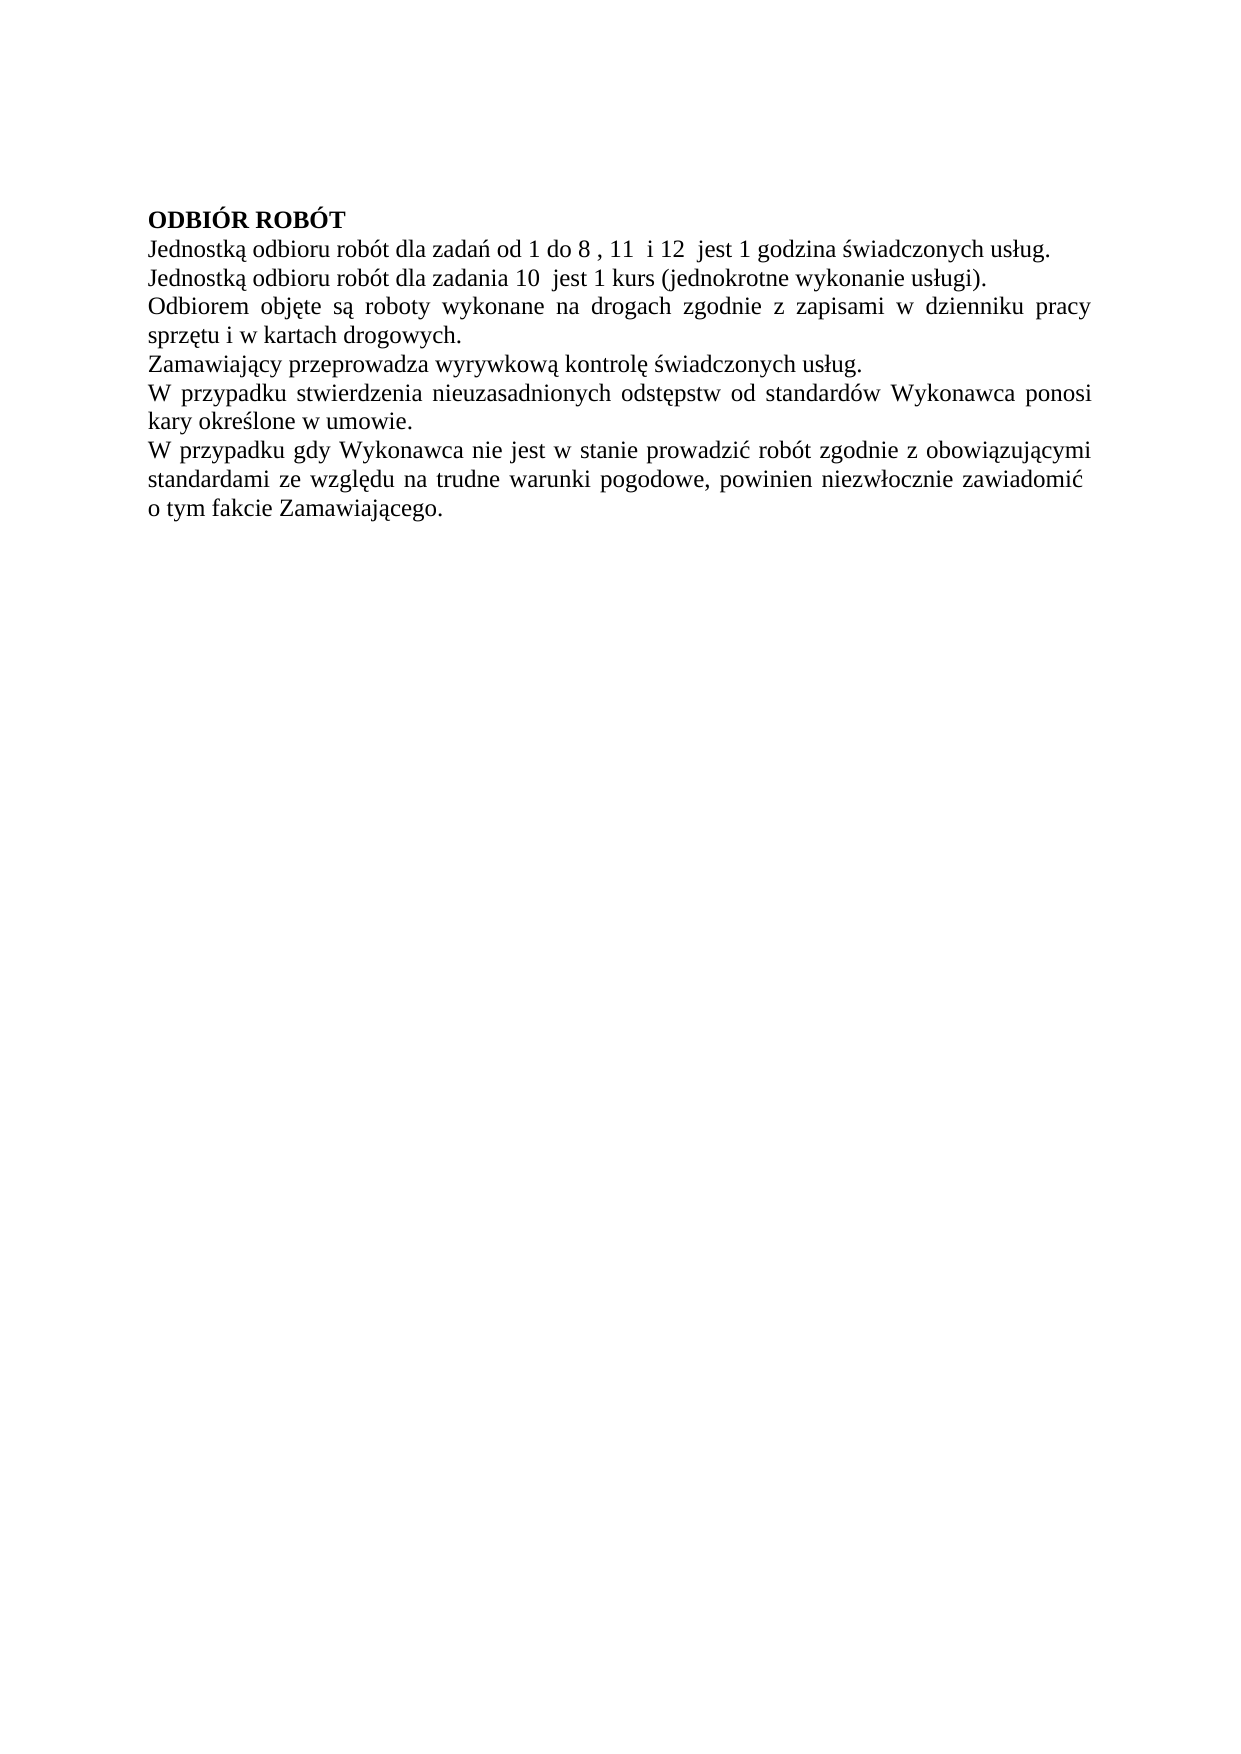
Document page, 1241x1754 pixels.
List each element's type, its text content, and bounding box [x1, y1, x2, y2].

text W przypadku gdy Wykonawca nie jest w stanie prowadzić robót zgodnie z obowiązującymi standardami ze względu na trudne warunki pogodowe, powinien niezwłocznie zawiadomić o tym fakcie Zamawiającego. [148, 435, 1093, 521]
text Jednostką odbioru robót dla zadań od 1 do 8 , 11 i 12 jest 1 godzina świadczonych usług. [148, 234, 1093, 263]
text Jednostką odbioru robót dla zadania 10 jest 1 kurs (jednokrotne wykonanie usługi). [148, 263, 1093, 291]
text Odbiorem objęte są roboty wykonane na drogach zgodnie z zapisami w dzienniku pracy sprzętu i w kartach drogowych. [148, 291, 1093, 349]
text ODBIÓR ROBÓT [148, 205, 1093, 234]
text W przypadku stwierdzenia nieuzasadnionych odstępstw od standardów Wykonawca ponosi kary określone w umowie. [148, 378, 1093, 435]
text Zamawiający przeprowadza wyrywkową kontrolę świadczonych usług. [148, 349, 1093, 378]
